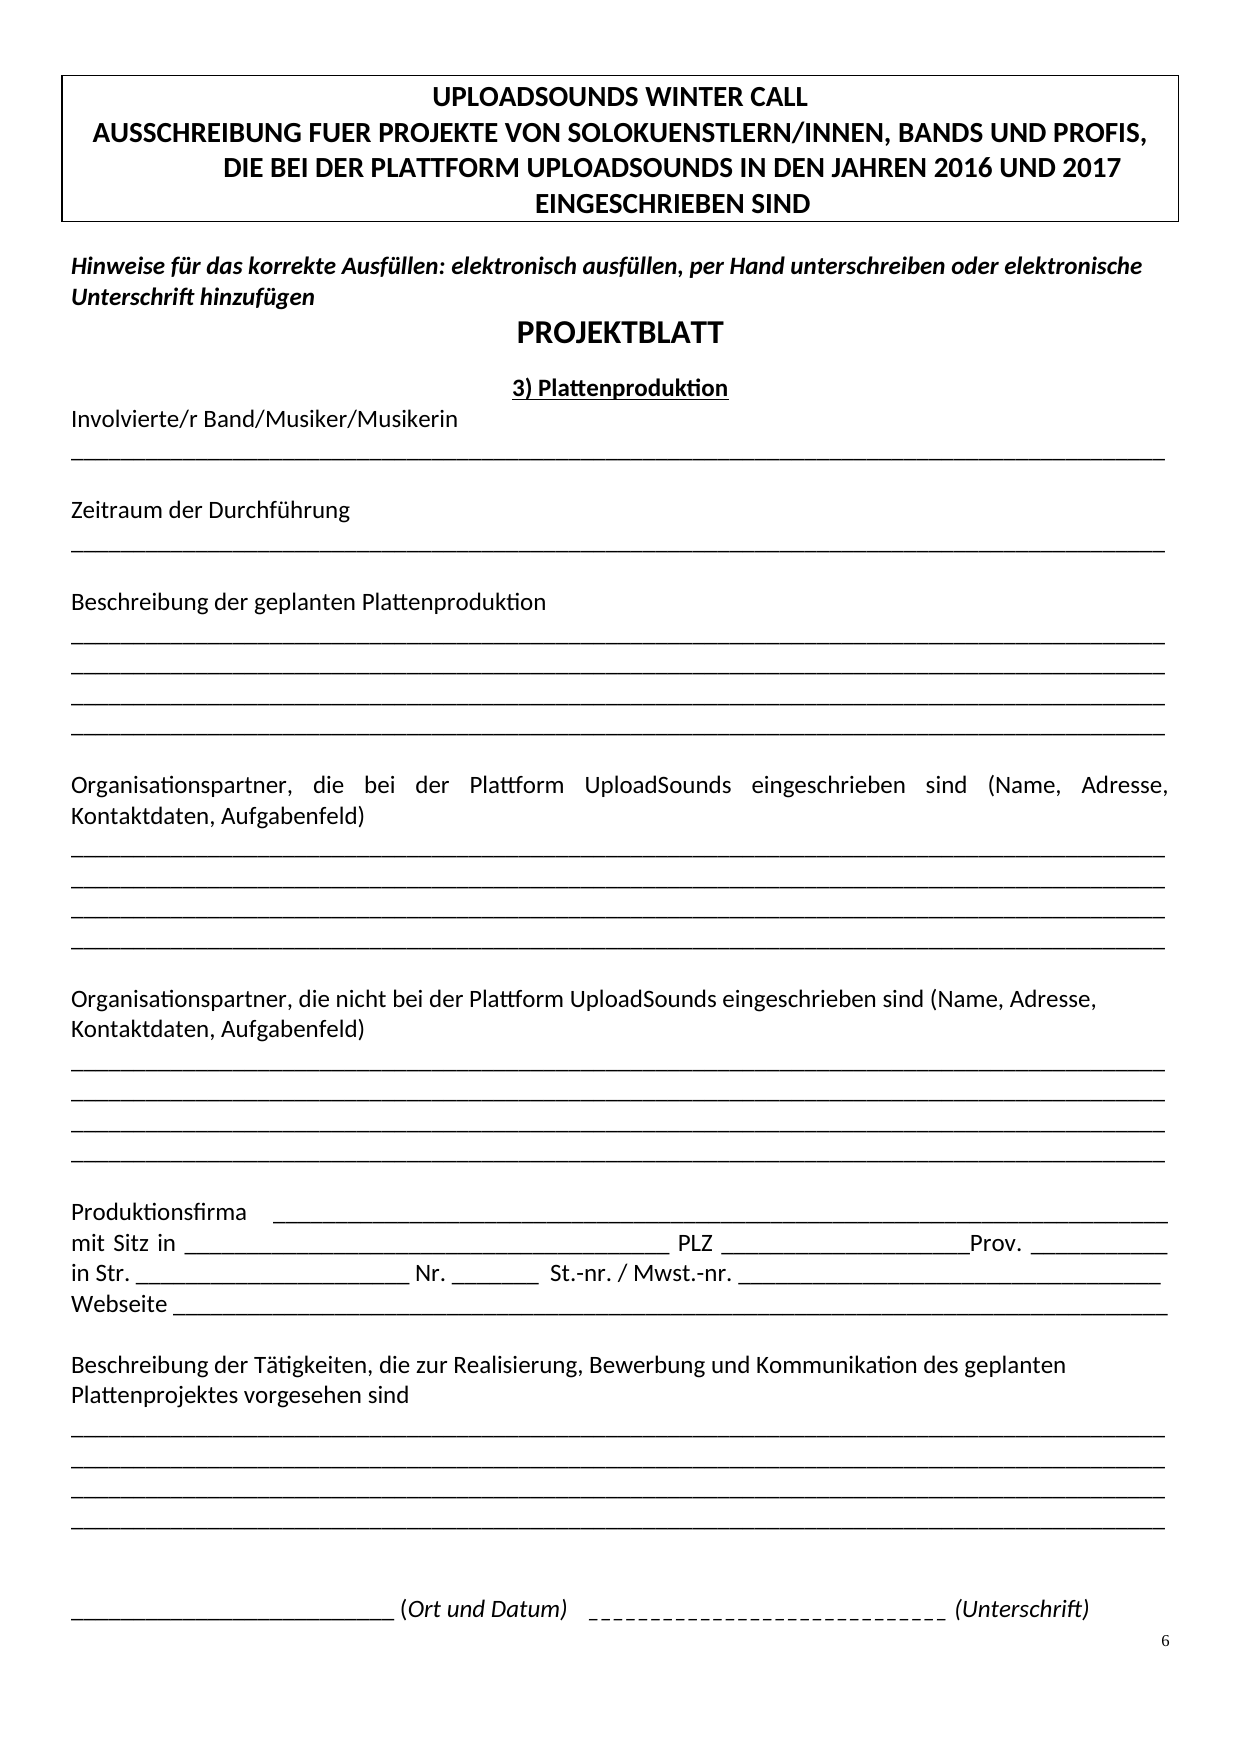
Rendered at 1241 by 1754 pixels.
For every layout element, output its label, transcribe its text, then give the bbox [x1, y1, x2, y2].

text Beschreibung der geplanten Plattenproduktion [71, 586, 1169, 617]
text ________________________________________________________________________________________________________________________________________________________________________________________________________________________________________________________________________ [71, 861, 1169, 952]
text ________________________________________________________________________________________________________________________________________________________________________________________________________________________________________________________________________________________________________________________________________________________________ [71, 1044, 1169, 1166]
text Webseite ________________________________________________________________________________ [71, 1288, 1169, 1319]
text 3) Plattenproduktion [71, 372, 1169, 403]
text ________________________________________________________________________________________________________________________________________________________________________________________________________________________________________________________________________________________________________________________________________________________________ [71, 1410, 1169, 1532]
text PROJEKTBLATT [71, 311, 1169, 352]
text Produktionsfirma ________________________________________________________________________ mit Sitz in _______________________________________ PLZ ____________________Prov. ___________ in Str. ______________________ Nr. _______ St.-nr. / Mwst.-nr. __________________________________ [71, 1197, 1169, 1288]
text Organisationspartner, die bei der Plattform UploadSounds eingeschrieben sind (Name, Adresse, Kontaktdaten, Aufgabenfeld) [71, 769, 1169, 830]
text ________________________________________________________________________________________________________________________________________________________________________________________________________________________________________________________________________________________________________________________________________________________________ [71, 617, 1169, 739]
text Hinweise für das korrekte Ausfüllen: elektronisch ausfüllen, per Hand unterschreiben oder elektronische Unterschrift hinzufügen [71, 250, 1169, 311]
text Beschreibung der Tätigkeiten, die zur Realisierung, Bewerbung und Kommunikation des geplanten Plattenprojektes vorgesehen sind [71, 1349, 1169, 1410]
text Organisationspartner, die nicht bei der Plattform UploadSounds eingeschrieben sind (Name, Adresse, Kontaktdaten, Aufgabenfeld) [71, 983, 1169, 1044]
text Zeitraum der Durchführung [71, 494, 1169, 525]
text __________________________ (Ort und Datum) _____________________________ (Unterschrift) [71, 1593, 1169, 1624]
text ________________________________________________________________________________________ [71, 830, 1169, 861]
text Involvierte/r Band/Musiker/Musikerin [71, 403, 1169, 433]
text ________________________________________________________________________________________ [71, 433, 1169, 464]
text ________________________________________________________________________________________ [71, 525, 1169, 556]
